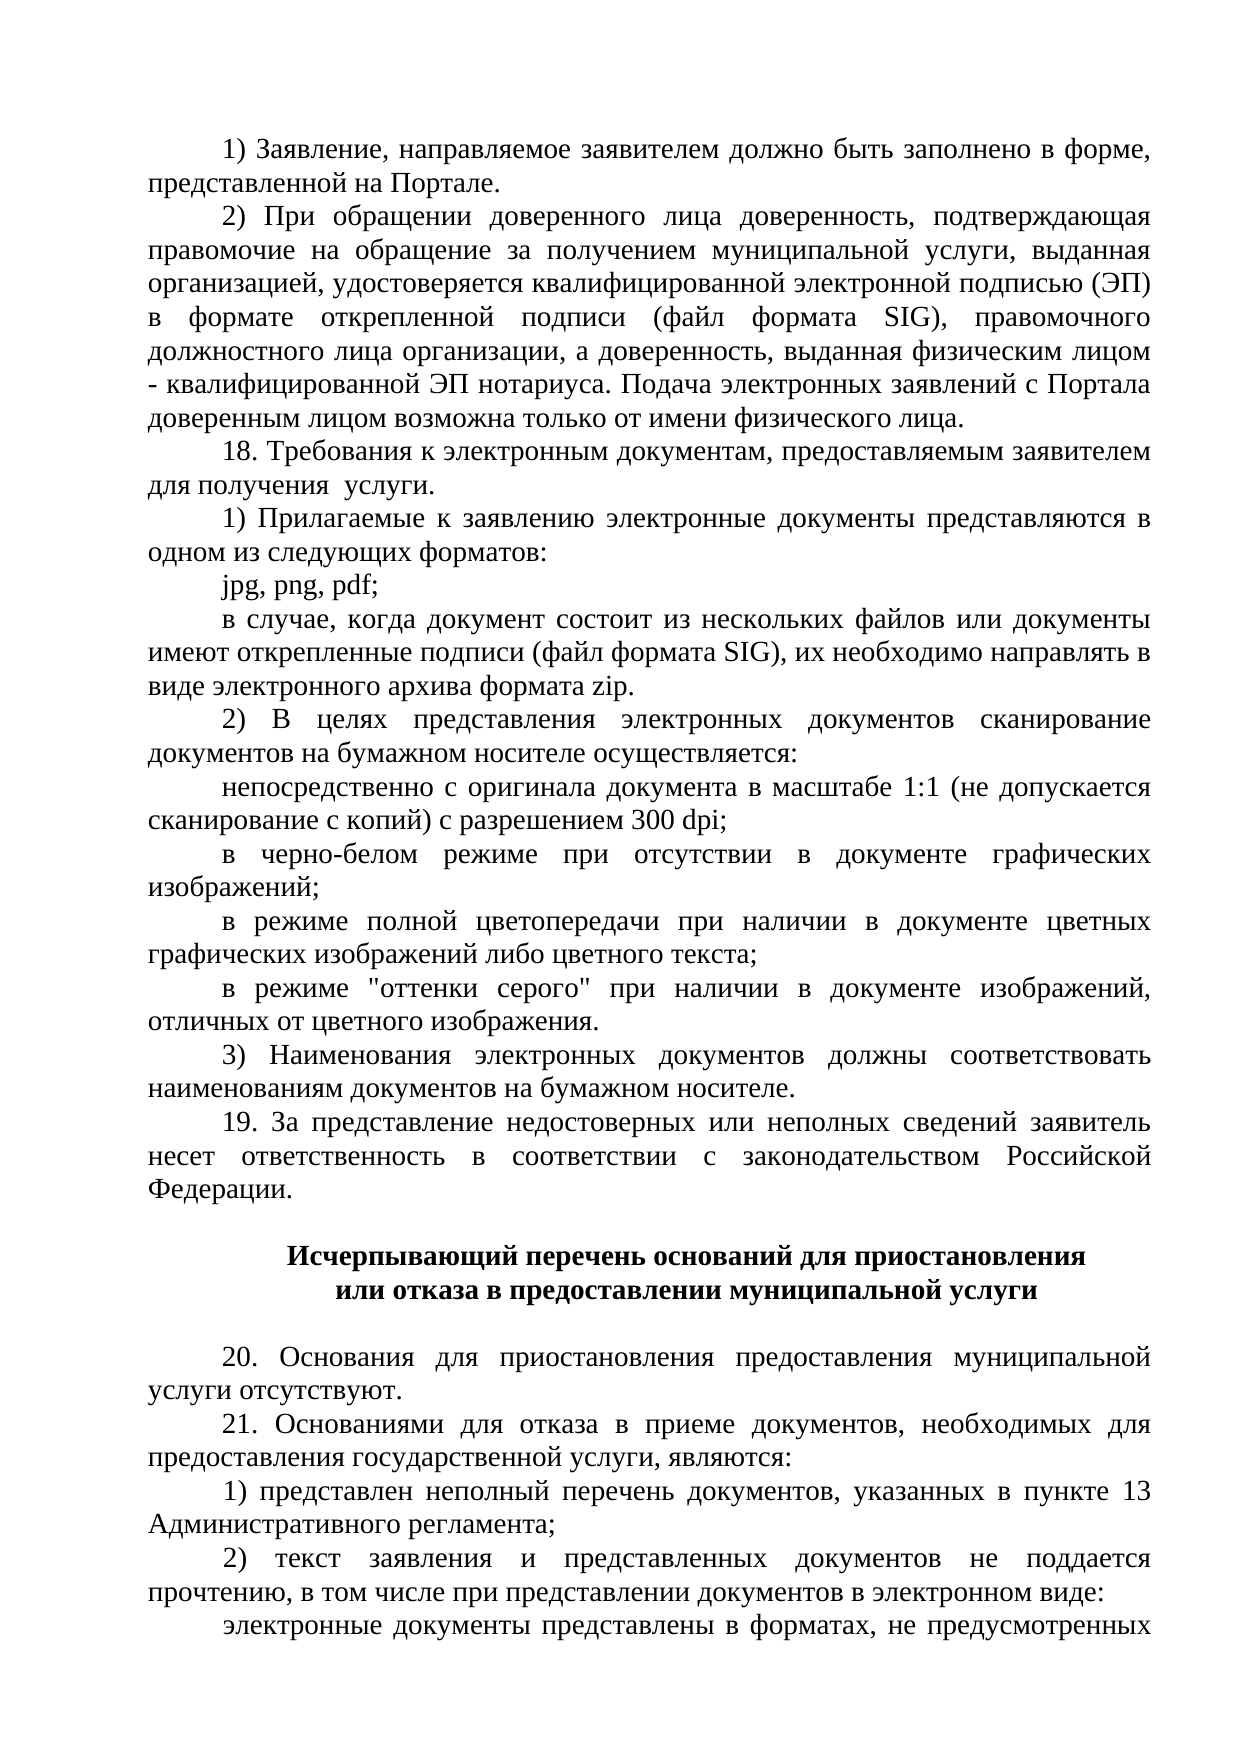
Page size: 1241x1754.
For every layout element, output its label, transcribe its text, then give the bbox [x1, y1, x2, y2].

text в черно-белом режиме при отсутствии в документе графических изображений; [148, 836, 1152, 903]
text 1) Прилагаемые к заявлению электронные документы представляются в одном из следующих форматов: [148, 500, 1152, 567]
text 2) В целях представления электронных документов сканирование документов на бумажном носителе осуществляется: [148, 702, 1152, 769]
text в режиме "оттенки серого" при наличии в документе изображений, отличных от цветного изображения. [148, 970, 1152, 1037]
text 21. Основаниями для отказа в приеме документов, необходимых для предоставления государственной услуги, являются: [148, 1406, 1152, 1473]
text или отказа в предоставлении муниципальной услуги [148, 1272, 1152, 1305]
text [148, 1607, 1152, 1641]
text 20. Основания для приостановления предоставления муниципальной услуги отсутствуют. [148, 1339, 1152, 1406]
text 1) Заявление, направляемое заявителем должно быть заполнено в форме, представленной на Портале. [148, 131, 1152, 198]
text 18. Требования к электронным документам, предоставляемым заявителем для получения услуги. [148, 433, 1152, 500]
text 19. За представление недостоверных или неполных сведений заявитель несет ответственность в соответствии с законодательством Российской Федерации. [148, 1104, 1152, 1205]
text 2) текст заявления и представленных документов не поддается прочтению, в том числе при представлении документов в электронном виде: [148, 1540, 1152, 1607]
text 1) представлен неполный перечень документов, указанных в пункте 13 Административного регламента; [148, 1473, 1152, 1540]
text непосредственно с оригинала документа в масштабе 1:1 (не допускается сканирование с копий) с разрешением 300 dpi; [148, 769, 1152, 836]
text 2) При обращении доверенного лица доверенность, подтверждающая правомочие на обращение за получением муниципальной услуги, выданная организацией, удостоверяется квалифицированной электронной подписью (ЭП) в формате открепленной подписи (файл формата SIG), правомочного должностного лица организации, а доверенность, выданная физическим лицом - квалифицированной ЭП нотариуса. Подача электронных заявлений с Портала доверенным лицом возможна только от имени физического лица. [148, 198, 1152, 433]
text в случае, когда документ состоит из нескольких файлов или документы имеют открепленные подписи (файл формата SIG), их необходимо направлять в виде электронного архива формата zip. [148, 601, 1152, 702]
text 3) Наименования электронных документов должны соответствовать наименованиям документов на бумажном носителе. [148, 1037, 1152, 1104]
text в режиме полной цветопередачи при наличии в документе цветных графических изображений либо цветного текста; [148, 903, 1152, 970]
text jpg, png, pdf; [148, 567, 1152, 601]
text Исчерпывающий перечень оснований для приостановления [148, 1238, 1152, 1272]
